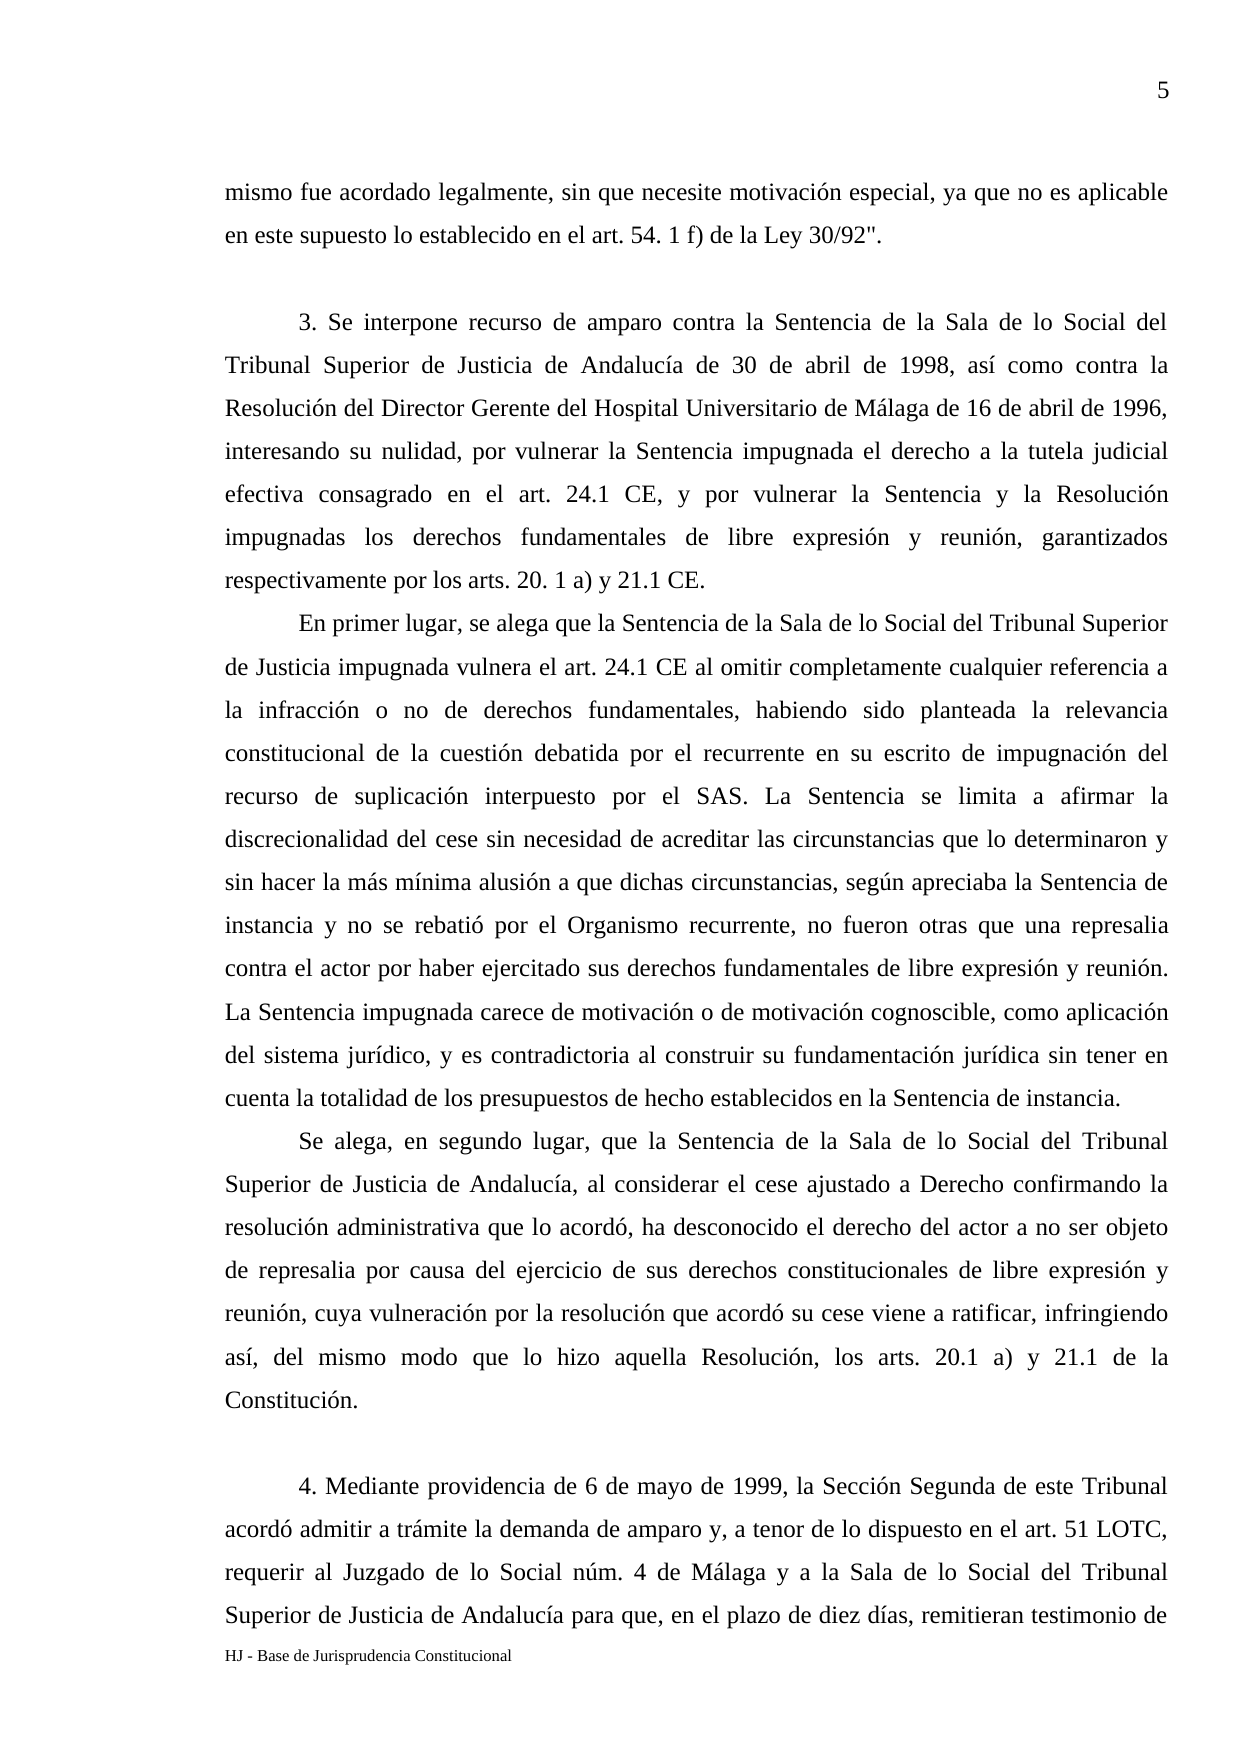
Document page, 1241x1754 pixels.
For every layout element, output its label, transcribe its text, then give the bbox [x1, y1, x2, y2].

text En primer lugar, se alega que la Sentencia de la Sala de lo Social del Tribunal Superior de Justicia impugnada vulnera el art. 24.1 CE al omitir completamente cualquier referencia a la infracción o no de derechos fundamentales, habiendo sido planteada la relevancia constitucional de la cuestión debatida por el recurrente en su escrito de impugnación del recurso de suplicación interpuesto por el SAS. La Sentencia se limita a afirmar la discrecionalidad del cese sin necesidad de acreditar las circunstancias que lo determinaron y sin hacer la más mínima alusión a que dichas circunstancias, según apreciaba la Sentencia de instancia y no se rebatió por el Organismo recurrente, no fueron otras que una represalia contra el actor por haber ejercitado sus derechos fundamentales de libre expresión y reunión. La Sentencia impugnada carece de motivación o de motivación cognoscible, como aplicación del sistema jurídico, y es contradictoria al construir su fundamentación jurídica sin tener en cuenta la totalidad de los presupuestos de hecho establecidos en la Sentencia de instancia. [224, 608, 1169, 1112]
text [224, 177, 1169, 249]
text 3. Se interpone recurso de amparo contra la Sentencia de la Sala de lo Social del Tribunal Superior de Justicia de Andalucía de 30 de abril de 1998, así como contra la Resolución del Director Gerente del Hospital Universitario de Málaga de 16 de abril de 1996, interesando su nulidad, por vulnerar la Sentencia impugnada el derecho a la tutela judicial efectiva consagrado en el art. 24.1 CE, y por vulnerar la Sentencia y la Resolución impugnadas los derechos fundamentales de libre expresión y reunión, garantizados respectivamente por los arts. 20. 1 a) y 21.1 CE. [224, 307, 1169, 594]
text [224, 1471, 1169, 1629]
text Se alega, en segundo lugar, que la Sentencia de la Sala de lo Social del Tribunal Superior de Justicia de Andalucía, al considerar el cese ajustado a Derecho confirmando la resolución administrativa que lo acordó, ha desconocido el derecho del actor a no ser objeto de represalia por causa del ejercicio de sus derechos constitucionales de libre expresión y reunión, cuya vulneración por la resolución que acordó su cese viene a ratificar, infringiendo así, del mismo modo que lo hizo aquella Resolución, los arts. 20.1 a) y 21.1 de la Constitución. [224, 1126, 1169, 1413]
